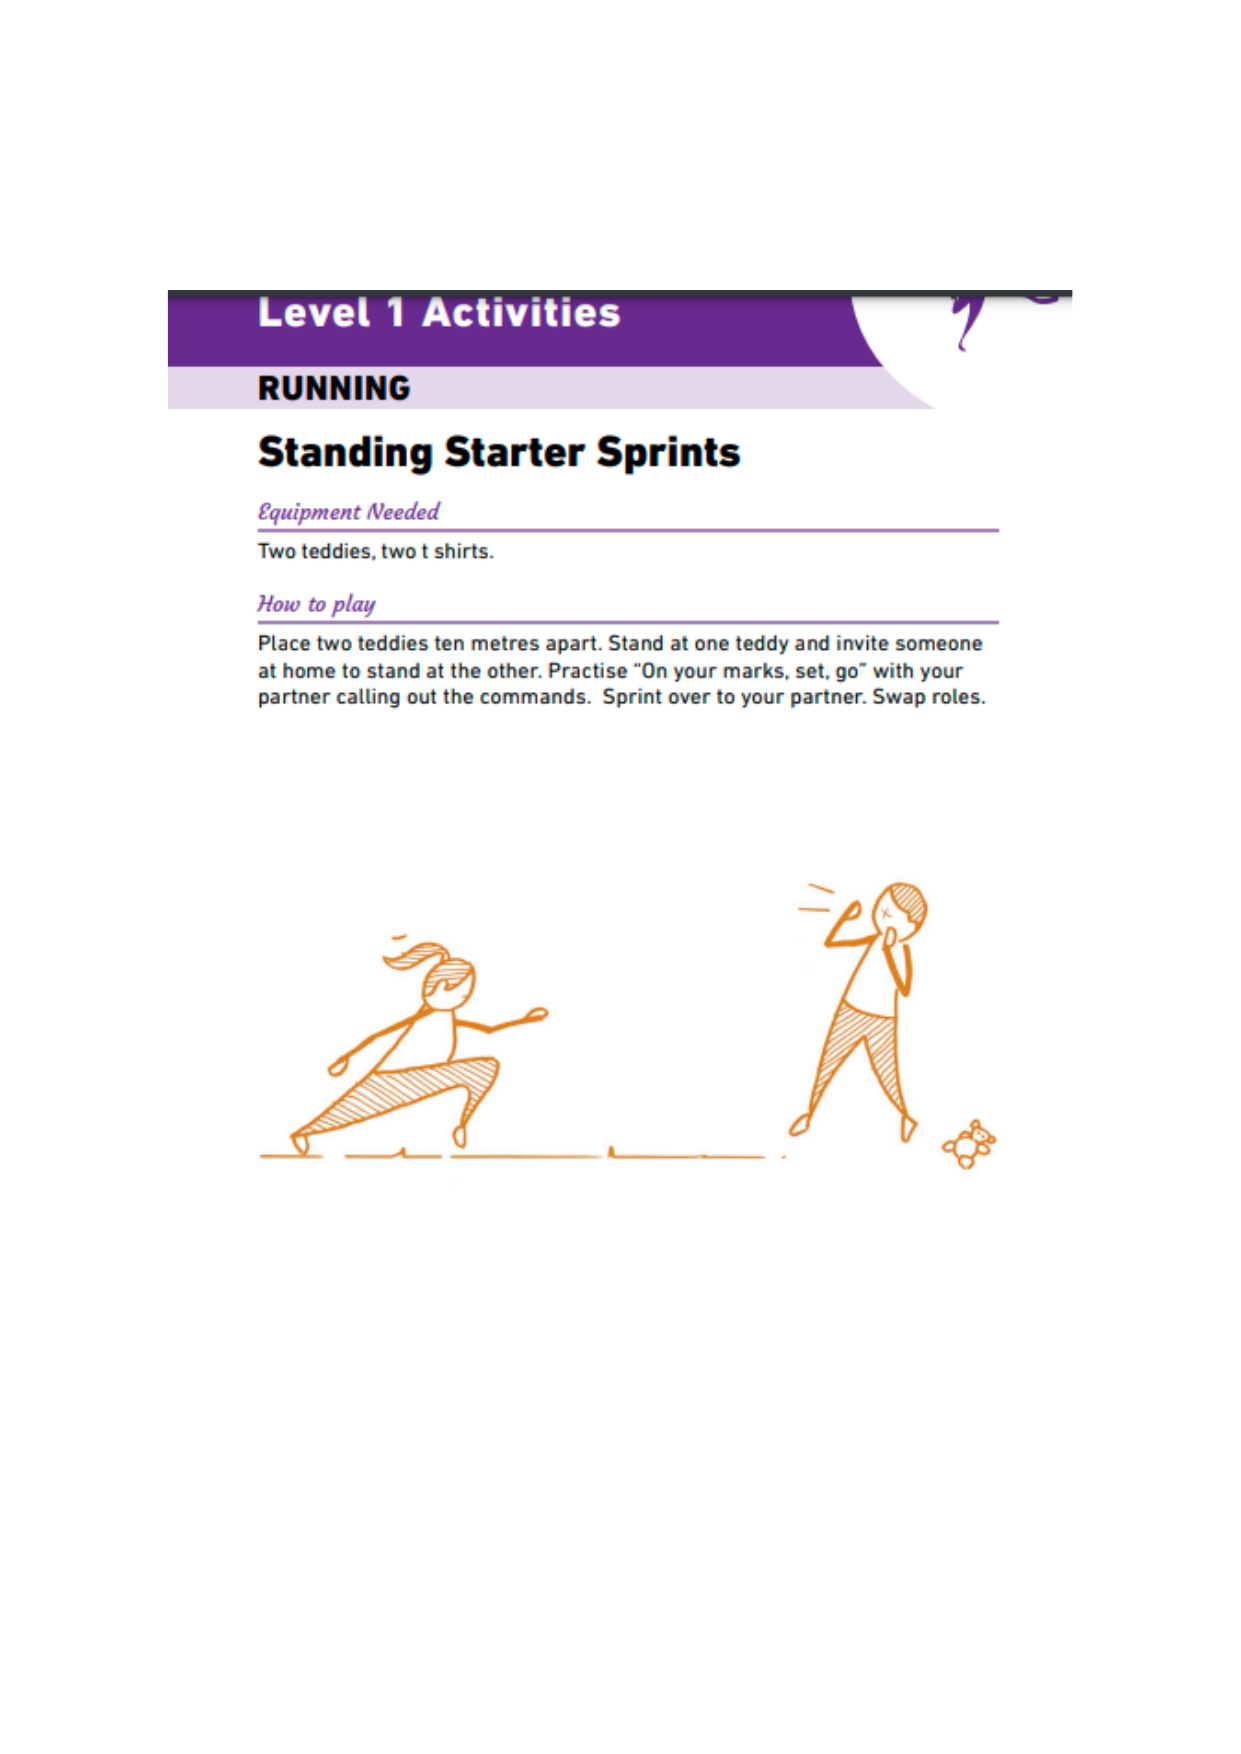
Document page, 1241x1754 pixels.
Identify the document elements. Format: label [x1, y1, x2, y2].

picture [167, 290, 1073, 1304]
